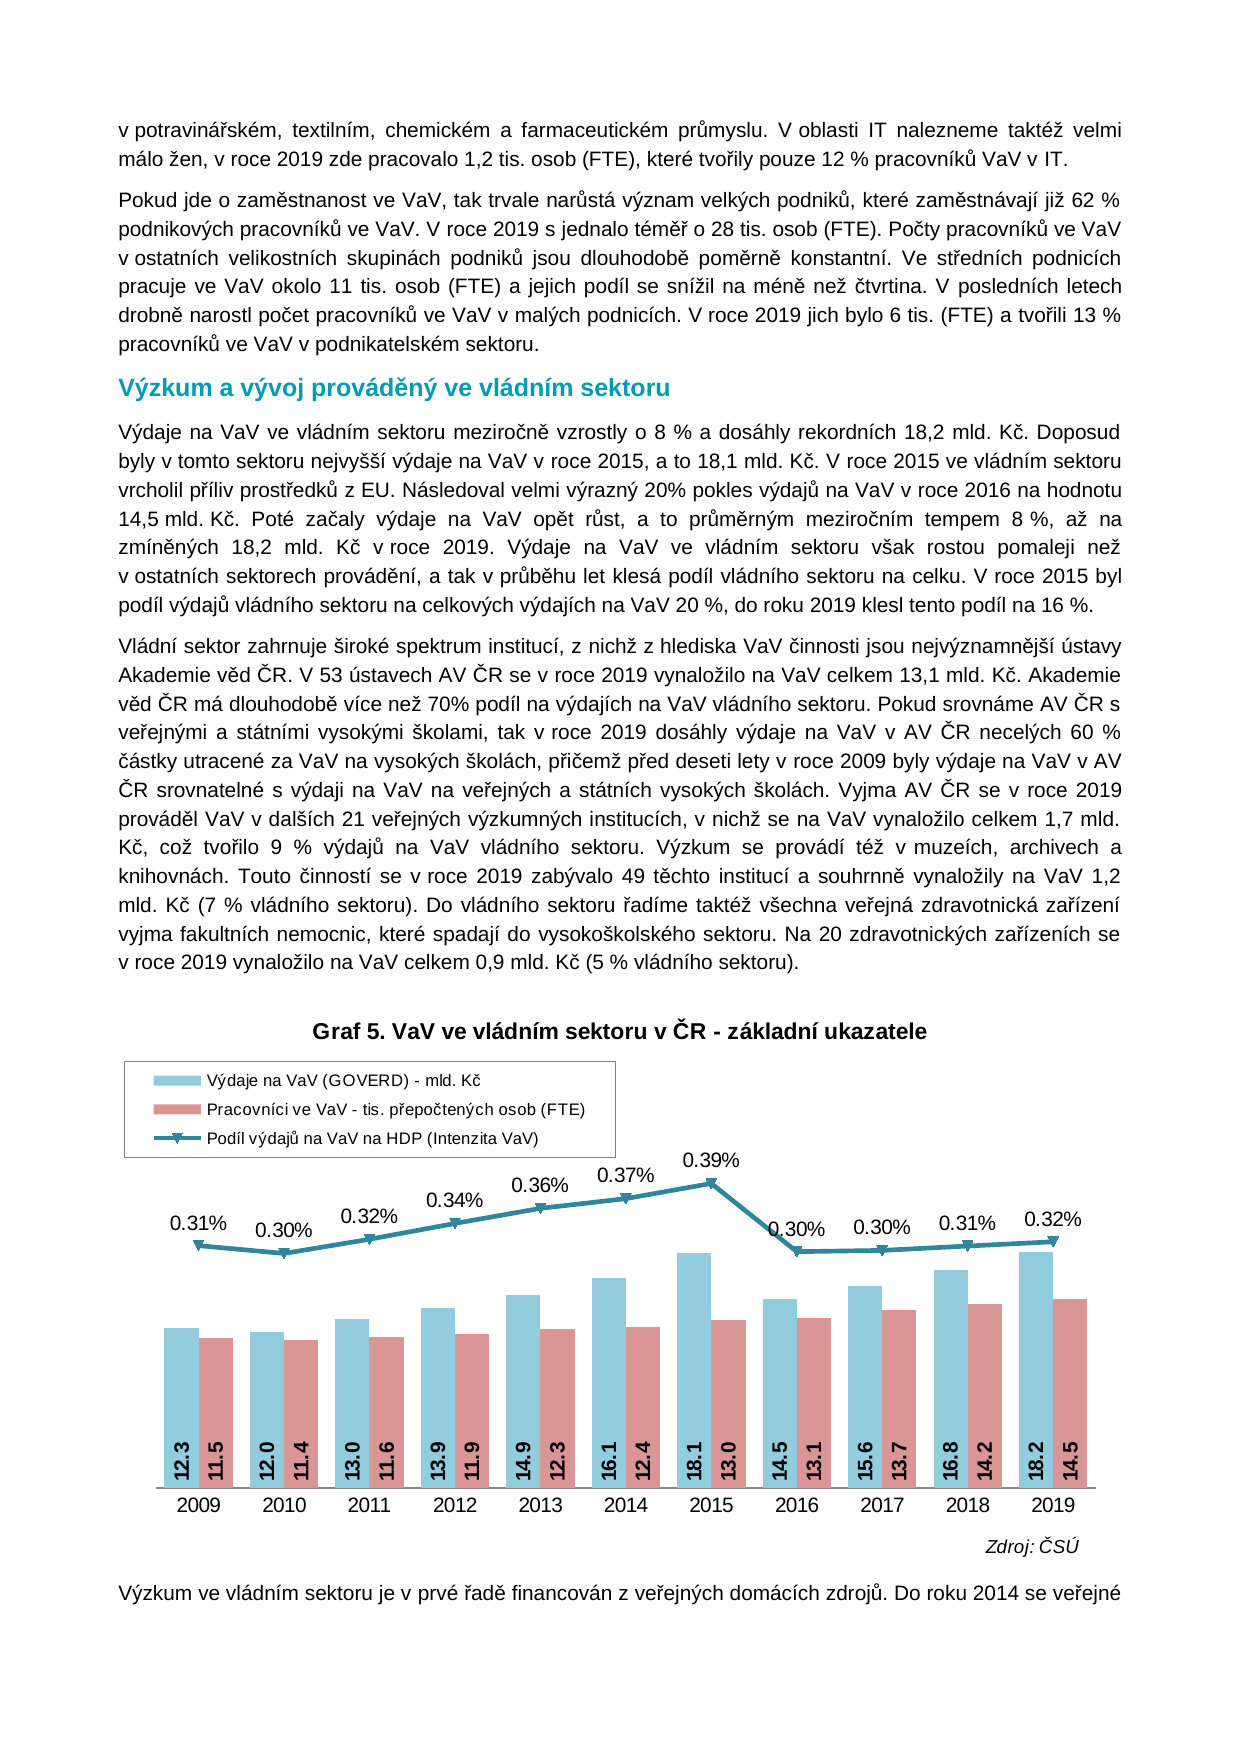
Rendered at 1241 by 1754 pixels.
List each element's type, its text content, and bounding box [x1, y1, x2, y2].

text Výzkum a vývoj prováděný ve vládním sektoru [118, 373, 1122, 402]
text Vládní sektor zahrnuje široké spektrum institucí, z nichž z hlediska VaV činnosti jsou nejvýznamnější ústavy Akademie věd ČR. V 53 ústavech AV ČR se v roce 2019 vynaložilo na VaV celkem 13,1 mld. Kč. Akademie věd ČR má dlouhodobě více než 70% podíl na výdajích na VaV vládního sektoru. Pokud srovnáme AV ČR s veřejnými a státními vysokými školami, tak v roce 2019 dosáhly výdaje na VaV v AV ČR necelých 60 % částky utracené za VaV na vysokých školách, přičemž před deseti lety v roce 2009 byly výdaje na VaV v AV ČR srovnatelné s výdaji na VaV na veřejných a státních vysokých školách. Vyjma AV ČR se v roce 2019 prováděl VaV v dalších 21 veřejných výzkumných institucích, v nichž se na VaV vynaložilo celkem 1,7 mld. Kč, což tvořilo 9 % výdajů na VaV vládního sektoru. Výzkum se provádí též v muzeích, archivech a knihovnách. Touto činností se v roce 2019 zabývalo 49 těchto institucí a souhrnně vynaložily na VaV 1,2 mld. Kč (7 % vládního sektoru). Do vládního sektoru řadíme taktéž všechna veřejná zdravotnická zařízení vyjma fakultních nemocnic, které spadají do vysokoškolského sektoru. Na 20 zdravotnických zařízeních se v roce 2019 vynaložilo na VaV celkem 0,9 mld. Kč (5 % vládního sektoru). [118, 634, 1122, 974]
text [118, 118, 1122, 171]
text Výdaje na VaV ve vládním sektoru meziročně vzrostly o 8 % a dosáhly rekordních 18,2 mld. Kč. Doposud byly v tomto sektoru nejvyšší výdaje na VaV v roce 2015, a to 18,1 mld. Kč. V roce 2015 ve vládním sektoru vrcholil příliv prostředků z EU. Následoval velmi výrazný 20% pokles výdajů na VaV v roce 2016 na hodnotu 14,5 mld. Kč. Poté začaly výdaje na VaV opět růst, a to průměrným meziročním tempem 8 %, až na zmíněných 18,2 mld. Kč v roce 2019. Výdaje na VaV ve vládním sektoru však rostou pomaleji než v ostatních sektorech provádění, a tak v průběhu let klesá podíl vládního sektoru na celku. V roce 2015 byl podíl výdajů vládního sektoru na celkových výdajích na VaV 20 %, do roku 2019 klesl tento podíl na 16 %. [118, 420, 1122, 617]
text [118, 991, 1122, 1604]
text Pokud jde o zaměstnanost ve VaV, tak trvale narůstá význam velkých podniků, které zaměstnávají již 62 % podnikových pracovníků ve VaV. V roce 2019 s jednalo téměř o 28 tis. osob (FTE). Počty pracovníků ve VaV v ostatních velikostních skupinách podniků jsou dlouhodobě poměrně konstantní. Ve středních podnicích pracuje ve VaV okolo 11 tis. osob (FTE) a jejich podíl se snížil na méně než čtvrtina. V posledních letech drobně narostl počet pracovníků ve VaV v malých podnicích. V roce 2019 jich bylo 6 tis. (FTE) a tvořili 13 % pracovníků ve VaV v podnikatelském sektoru. [118, 188, 1122, 356]
